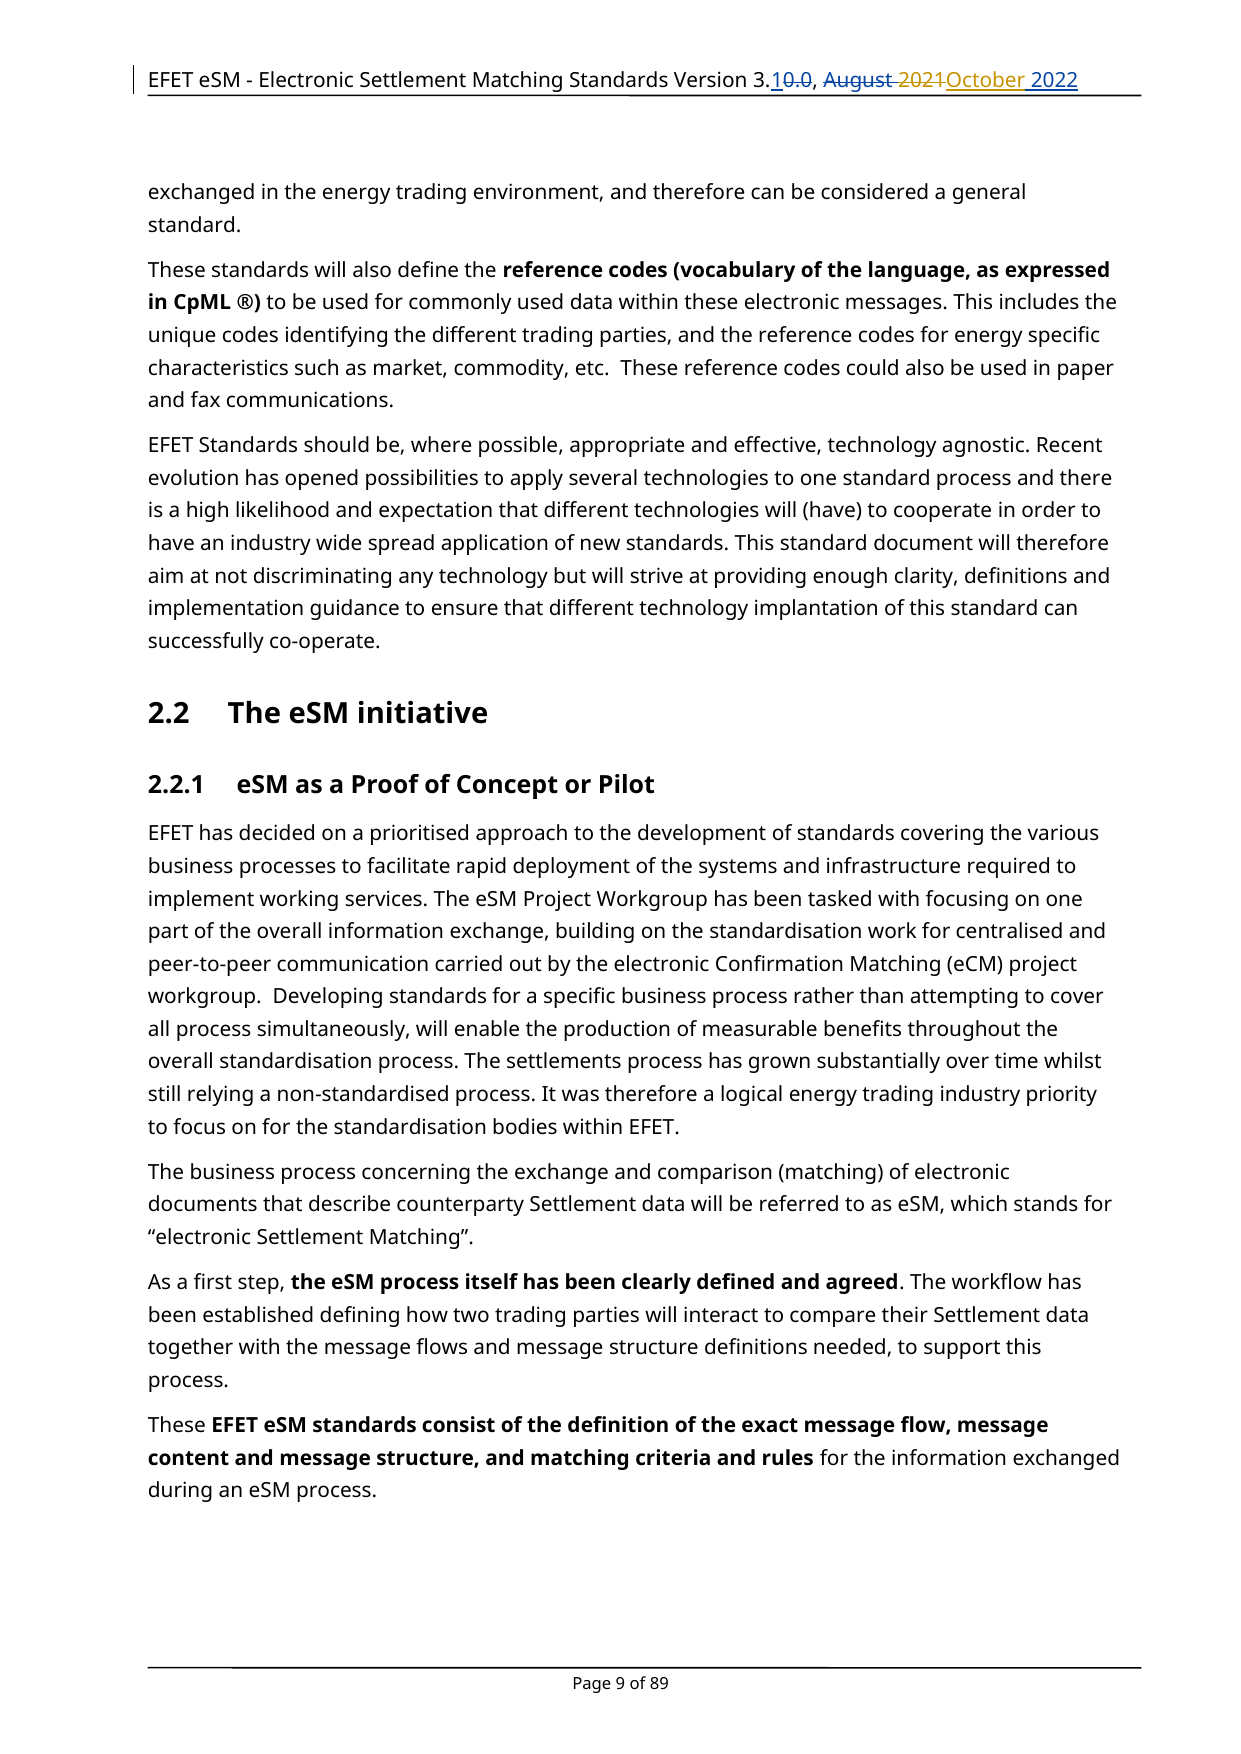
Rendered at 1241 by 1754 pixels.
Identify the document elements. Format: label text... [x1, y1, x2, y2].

text The business process concerning the exchange and comparison (matching) of electronic documents that describe counterparty Settlement data will be referred to as eSM, which stands for “electronic Settlement Matching”. [148, 1157, 1122, 1251]
subtitle The eSM initiative [148, 692, 1122, 732]
text These EFET eSM standards consist of the definition of the exact message flow, message content and message structure, and matching criteria and rules for the information exchanged during an eSM process. [148, 1410, 1122, 1504]
text As a first step, the eSM process itself has been clearly defined and agreed. The workflow has been established defining how two trading parties will interact to compare their Settlement data together with the message flows and message structure definitions needed, to support this process. [148, 1267, 1122, 1393]
text EFET has decided on a prioritised approach to the development of standards covering the various business processes to facilitate rapid deployment of the systems and infrastructure required to implement working services. The eSM Project Workgroup has been tasked with focusing on one part of the overall information exchange, building on the standardisation work for centralised and peer-to-peer communication carried out by the electronic Confirmation Matching (eCM) project workgroup. Developing standards for a specific business process rather than attempting to cover all process simultaneously, will enable the production of measurable benefits throughout the overall standardisation process. The settlements process has grown substantially over time whilst still relying a non-standardised process. It was therefore a logical energy trading industry priority to focus on for the standardisation bodies within EFET. [148, 818, 1122, 1140]
subtitle eSM as a Proof of Concept or Pilot [148, 767, 1122, 801]
text EFET Standards should be, where possible, appropriate and effective, technology agnostic. Recent evolution has opened possibilities to apply several technologies to one standard process and there is a high likelihood and expectation that different technologies will (have) to cooperate in order to have an industry wide spread application of new standards. This standard document will therefore aim at not discriminating any technology but will strive at providing enough clarity, definitions and implementation guidance to ensure that different technology implantation of this standard can successfully co-operate. [148, 430, 1122, 654]
text These standards will also define the reference codes (vocabulary of the language, as expressed in CpML ®) to be used for commonly used data within these electronic messages. This includes the unique codes identifying the different trading parties, and the reference codes for energy specific characteristics such as market, commodity, etc. These reference codes could also be used in paper and fax communications. [148, 255, 1122, 414]
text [148, 177, 1122, 238]
